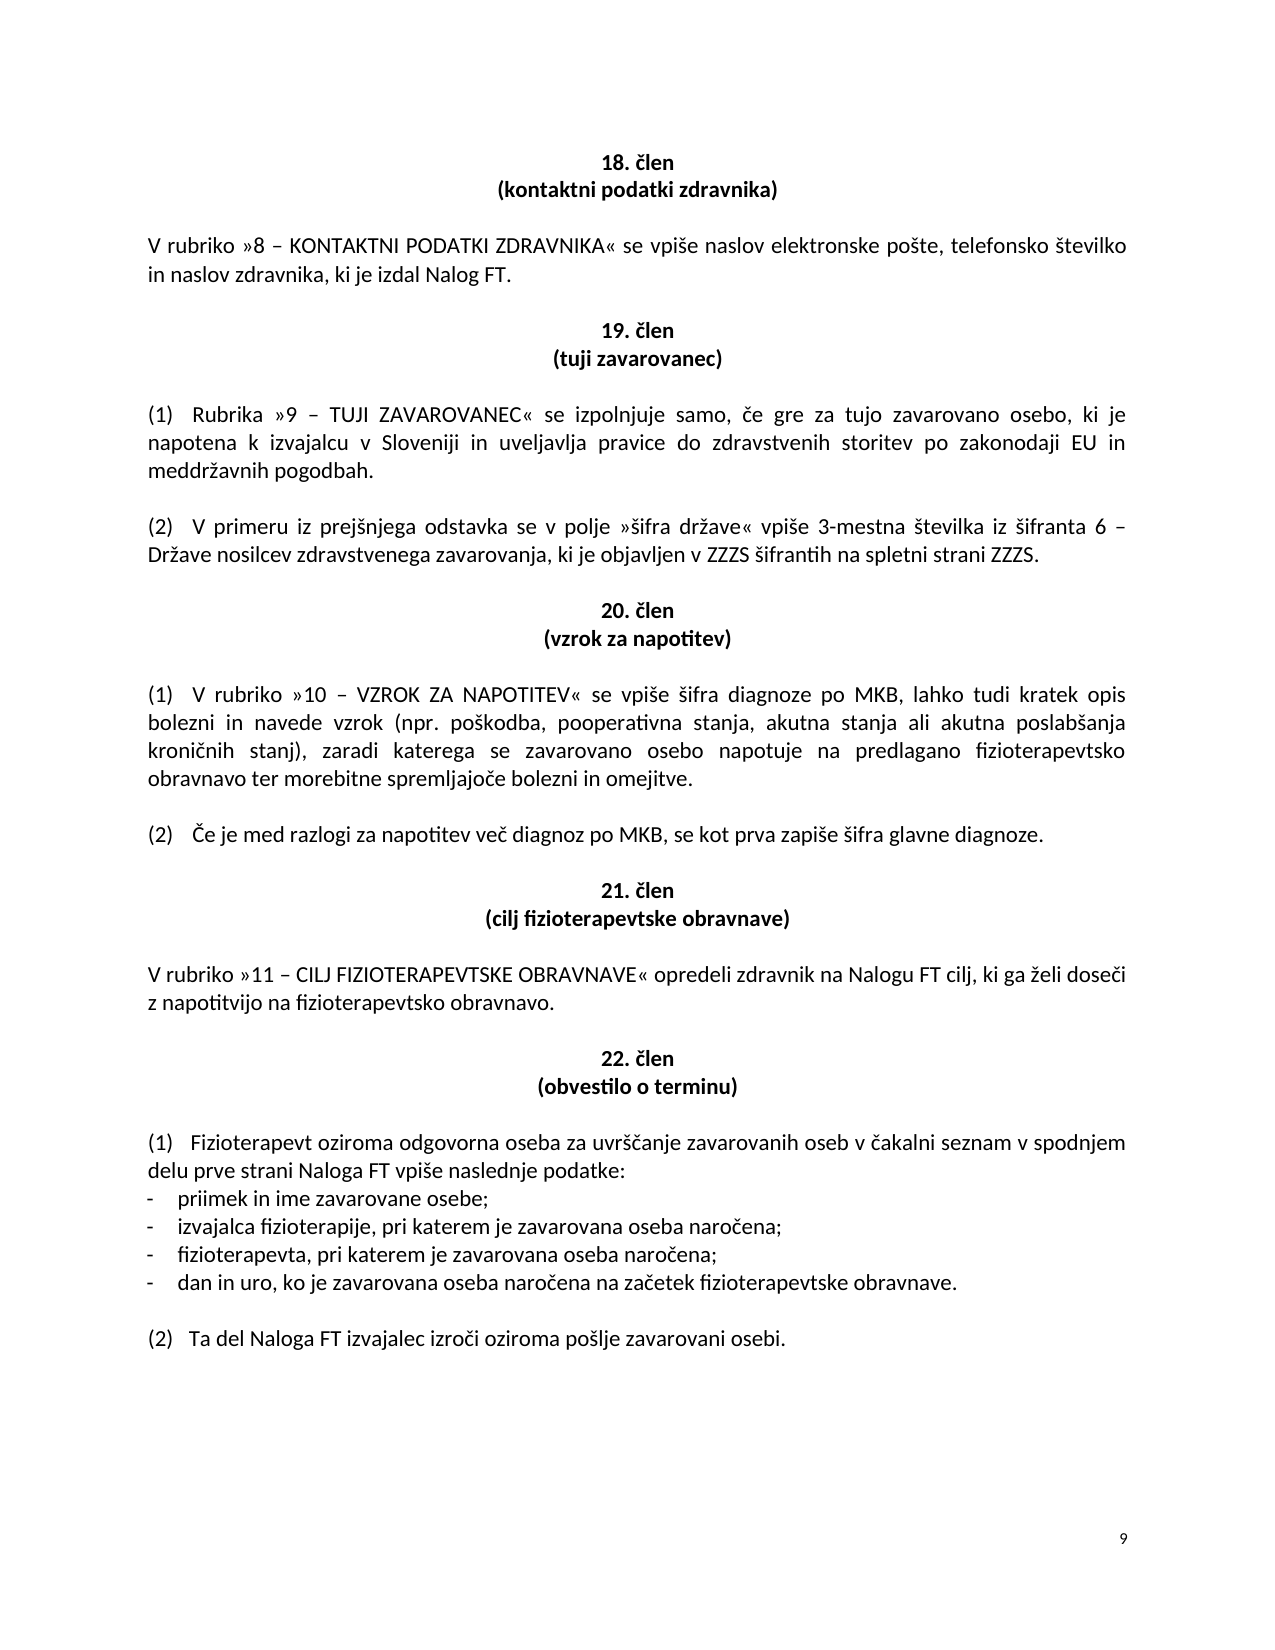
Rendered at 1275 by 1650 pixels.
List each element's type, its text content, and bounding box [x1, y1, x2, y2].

list Če je med razlogi za napotitev več diagnoz po MKB, se kot prva zapiše šifra glavne diagnoze. [148, 820, 1127, 848]
text (kontaktni podatki zdravnika) [148, 176, 1127, 204]
text (vzrok za napotitev) [148, 624, 1127, 652]
text (2) Ta del Naloga FT izvajalec izroči oziroma pošlje zavarovani osebi. [148, 1324, 1127, 1352]
text (1) Fizioterapevt oziroma odgovorna oseba za uvrščanje zavarovanih oseb v čakalni seznam v spodnjem delu prve strani Naloga FT vpiše naslednje podatke: [148, 1128, 1127, 1184]
text V rubriko »11 – CILJ FIZIOTERAPEVTSKE OBRAVNAVE« opredeli zdravnik na Nalogu FT cilj, ki ga želi doseči z napotitvijo na fizioterapevtsko obravnavo. [148, 960, 1127, 1016]
list V rubriko »10 – VZROK ZA NAPOTITEV« se vpiše šifra diagnoze po MKB, lahko tudi kratek opis bolezni in navede vzrok (npr. poškodba, pooperativna stanja, akutna stanja ali akutna poslabšanja kroničnih stanj), zaradi katerega se zavarovano osebo napotuje na predlagano fizioterapevtsko obravnavo ter morebitne spremljajoče bolezni in omejitve. [148, 680, 1127, 792]
list fizioterapevta, pri katerem je zavarovana oseba naročena; [146, 1240, 1127, 1268]
text 21. člen [148, 876, 1127, 904]
text (cilj fizioterapevtske obravnave) [148, 904, 1127, 932]
text (obvestilo o terminu) [148, 1072, 1127, 1100]
list Rubrika »9 – TUJI ZAVAROVANEC« se izpolnjuje samo, če gre za tujo zavarovano osebo, ki je napotena k izvajalcu v Sloveniji in uveljavlja pravice do zdravstvenih storitev po zakonodaji EU in meddržavnih pogodbah. [148, 400, 1127, 484]
text (tuji zavarovanec) [148, 344, 1127, 372]
text 19. člen [148, 316, 1127, 344]
text 22. člen [148, 1044, 1127, 1072]
list izvajalca fizioterapije, pri katerem je zavarovana oseba naročena; [146, 1212, 1127, 1240]
text 20. člen [148, 596, 1127, 624]
list priimek in ime zavarovane osebe; [146, 1184, 1127, 1212]
list V primeru iz prejšnjega odstavka se v polje »šifra države« vpiše 3-mestna številka iz šifranta 6 – Države nosilcev zdravstvenega zavarovanja, ki je objavljen v ZZZS šifrantih na spletni strani ZZZS. [148, 512, 1127, 568]
list dan in uro, ko je zavarovana oseba naročena na začetek fizioterapevtske obravnave. [146, 1268, 1127, 1296]
text V rubriko »8 – KONTAKTNI PODATKI ZDRAVNIKA« se vpiše naslov elektronske pošte, telefonsko številko in naslov zdravnika, ki je izdal Nalog FT. [148, 232, 1127, 288]
text 18. člen [148, 148, 1127, 176]
